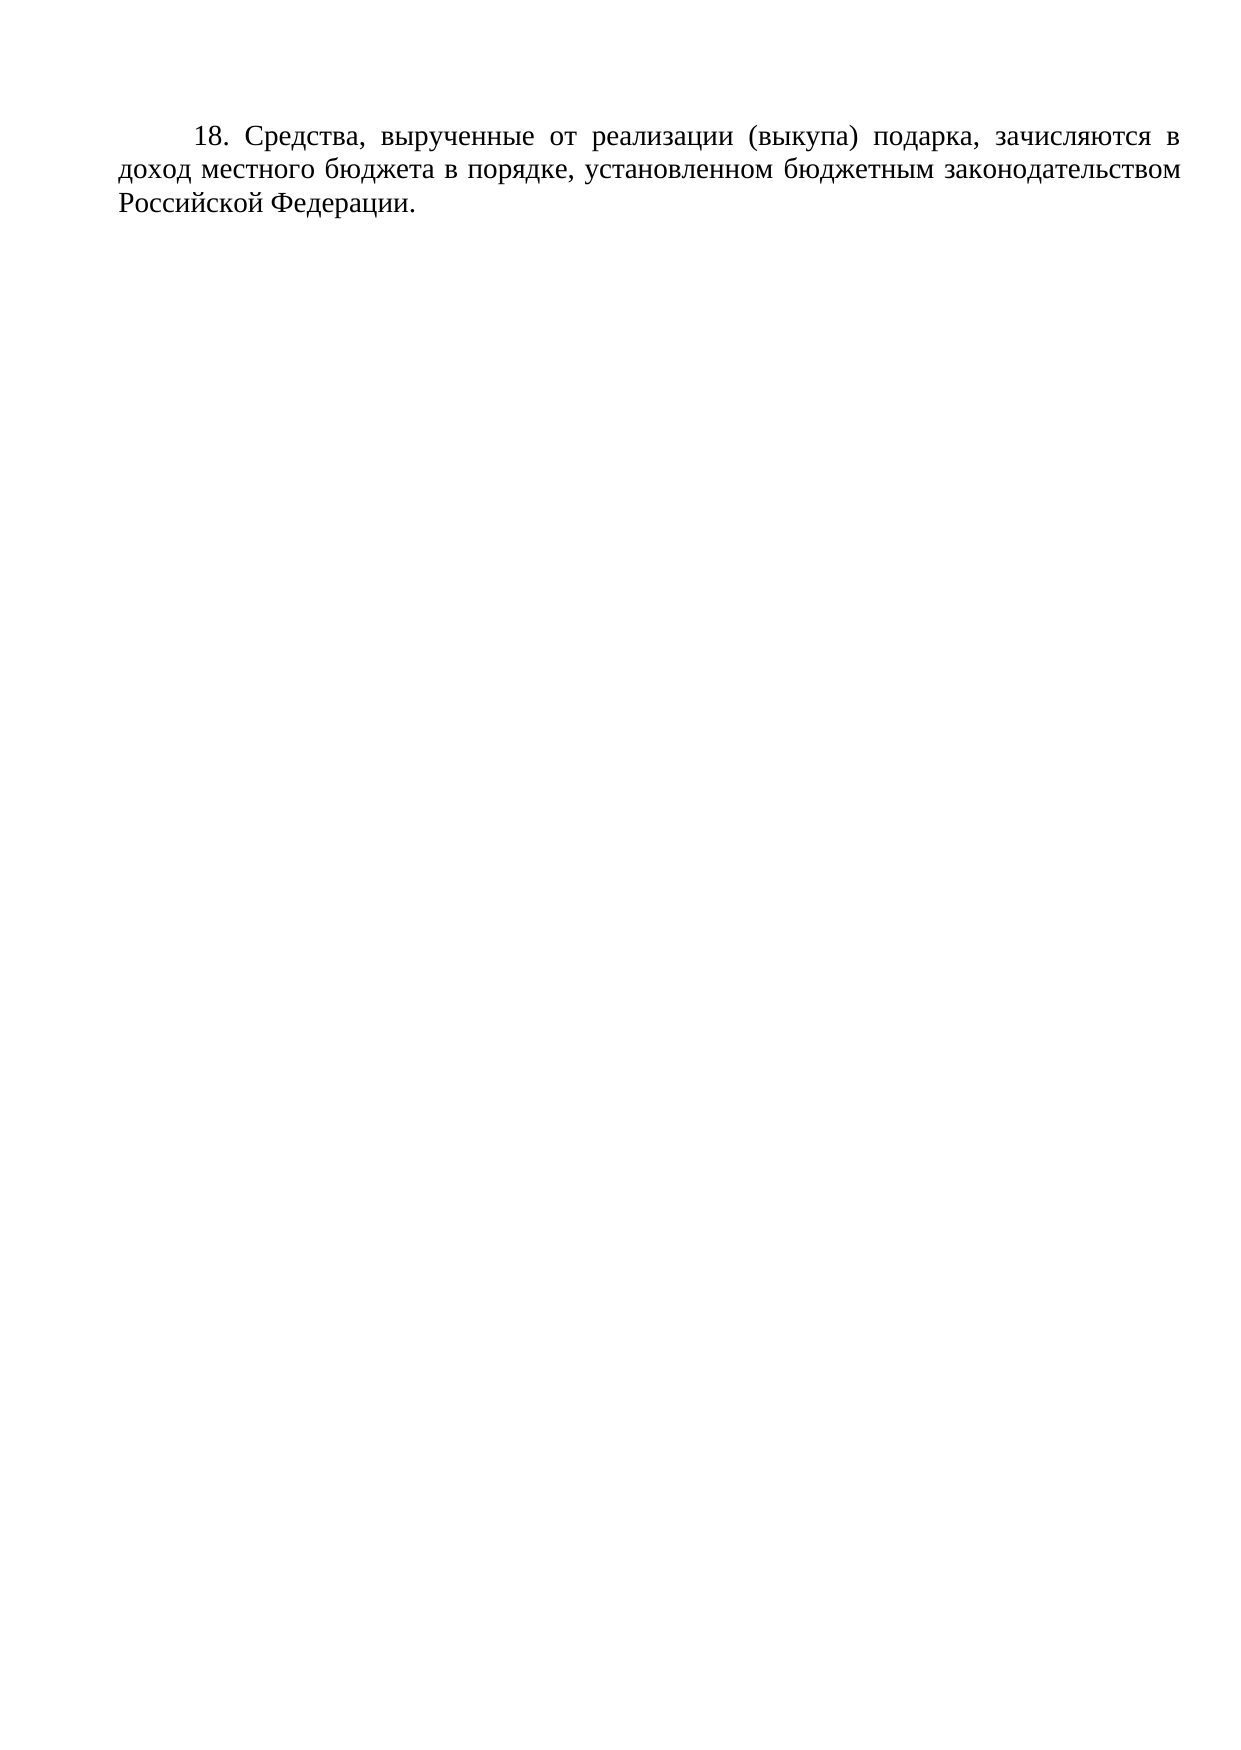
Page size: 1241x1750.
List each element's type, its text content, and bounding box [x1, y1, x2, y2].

text 18. Средства, вырученные от реализации (выкупа) подарка, зачисляются в доход местного бюджета в порядке, установленном бюджетным законодательством Российской Федерации. [118, 118, 1181, 219]
